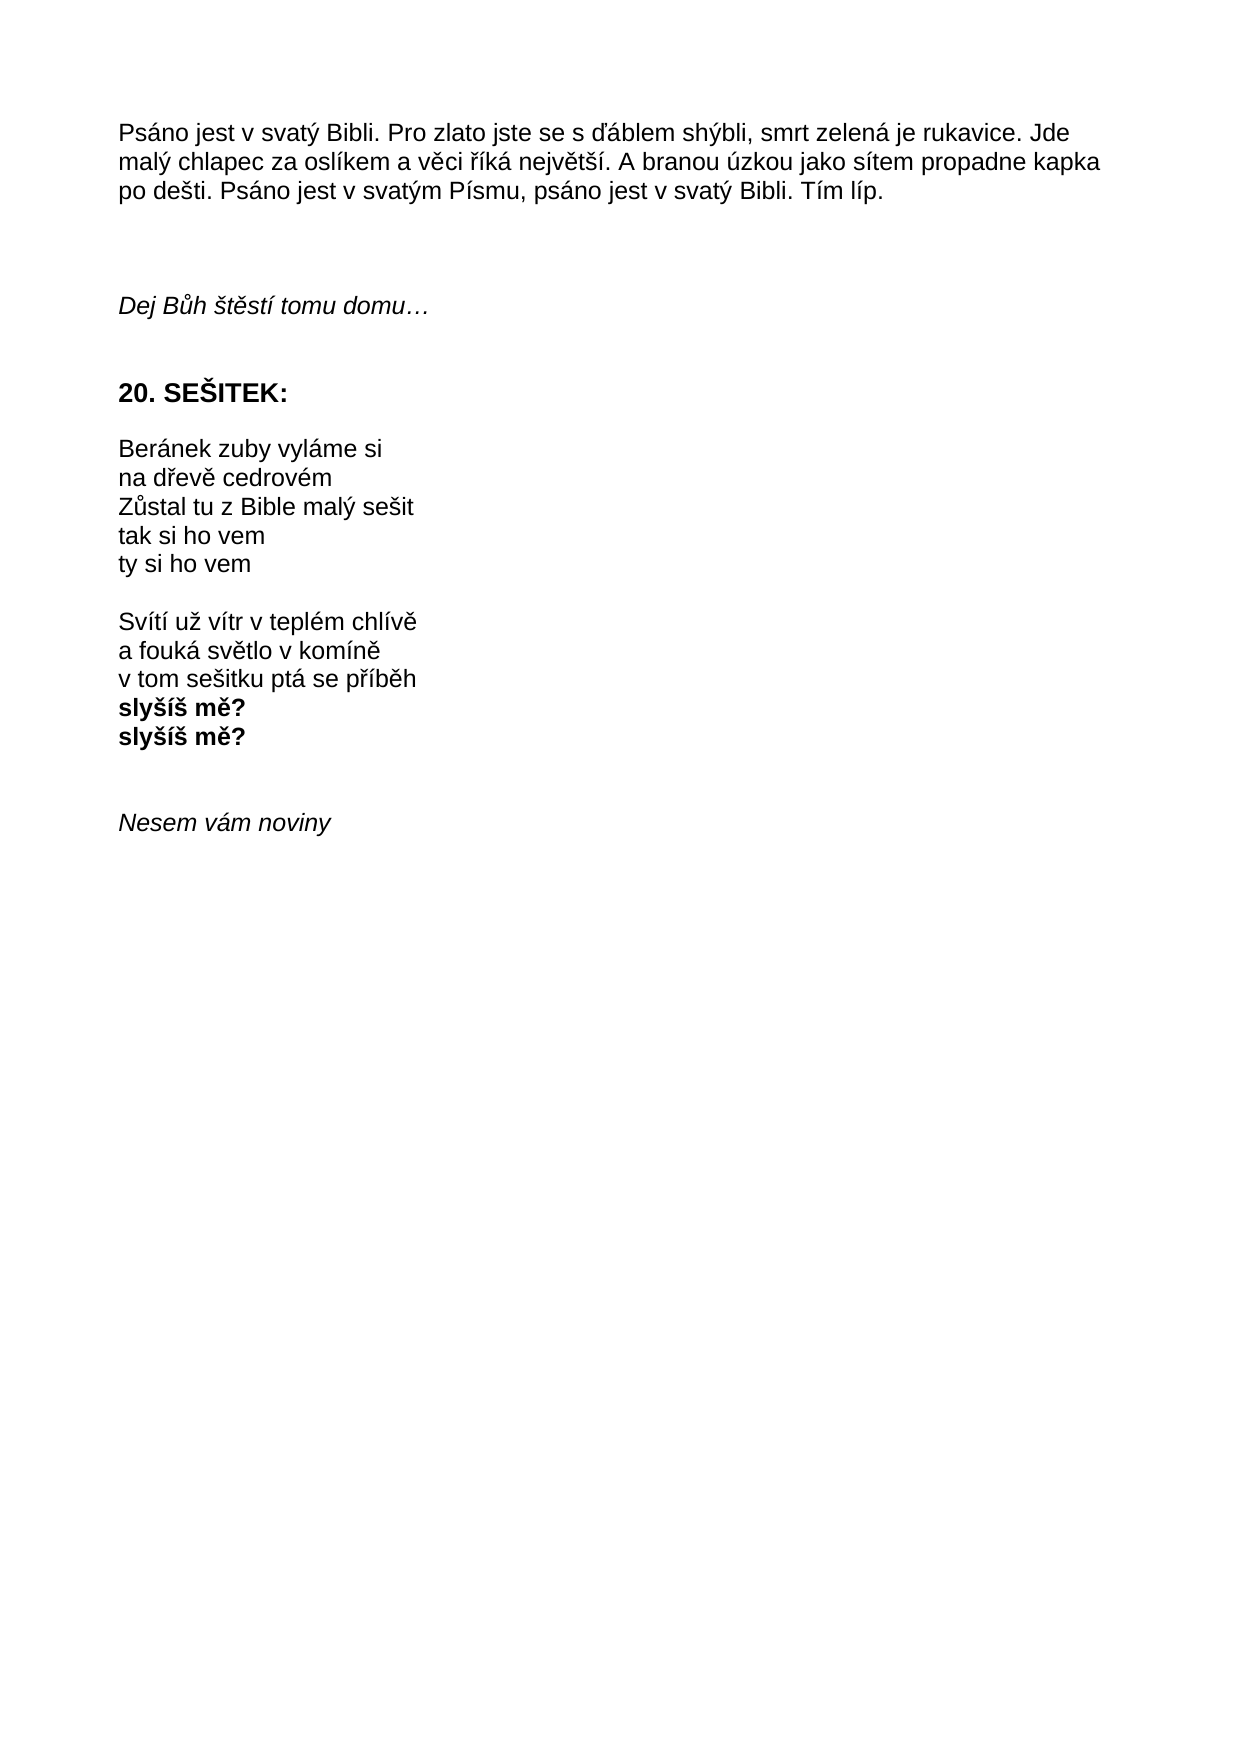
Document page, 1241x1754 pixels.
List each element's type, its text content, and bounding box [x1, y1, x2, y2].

text Svítí už vítr v teplém chlívě [118, 607, 1122, 636]
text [118, 118, 1122, 204]
text Nesem vám noviny [118, 808, 1122, 837]
text slyšíš mě? [118, 693, 1122, 722]
text Zůstal tu z Bible malý sešit [118, 492, 1122, 521]
text slyšíš mě? [118, 722, 1122, 751]
text v tom sešitku ptá se příběh [118, 664, 1122, 693]
text Beránek zuby vyláme si [118, 434, 1122, 463]
text na dřevě cedrovém [118, 463, 1122, 492]
text a fouká světlo v komíně [118, 636, 1122, 664]
text tak si ho vem [118, 521, 1122, 549]
text ty si ho vem [118, 549, 1122, 578]
text Dej Bůh štěstí tomu domu… [118, 291, 1122, 319]
text 20. SEŠITEK: [118, 377, 1122, 408]
